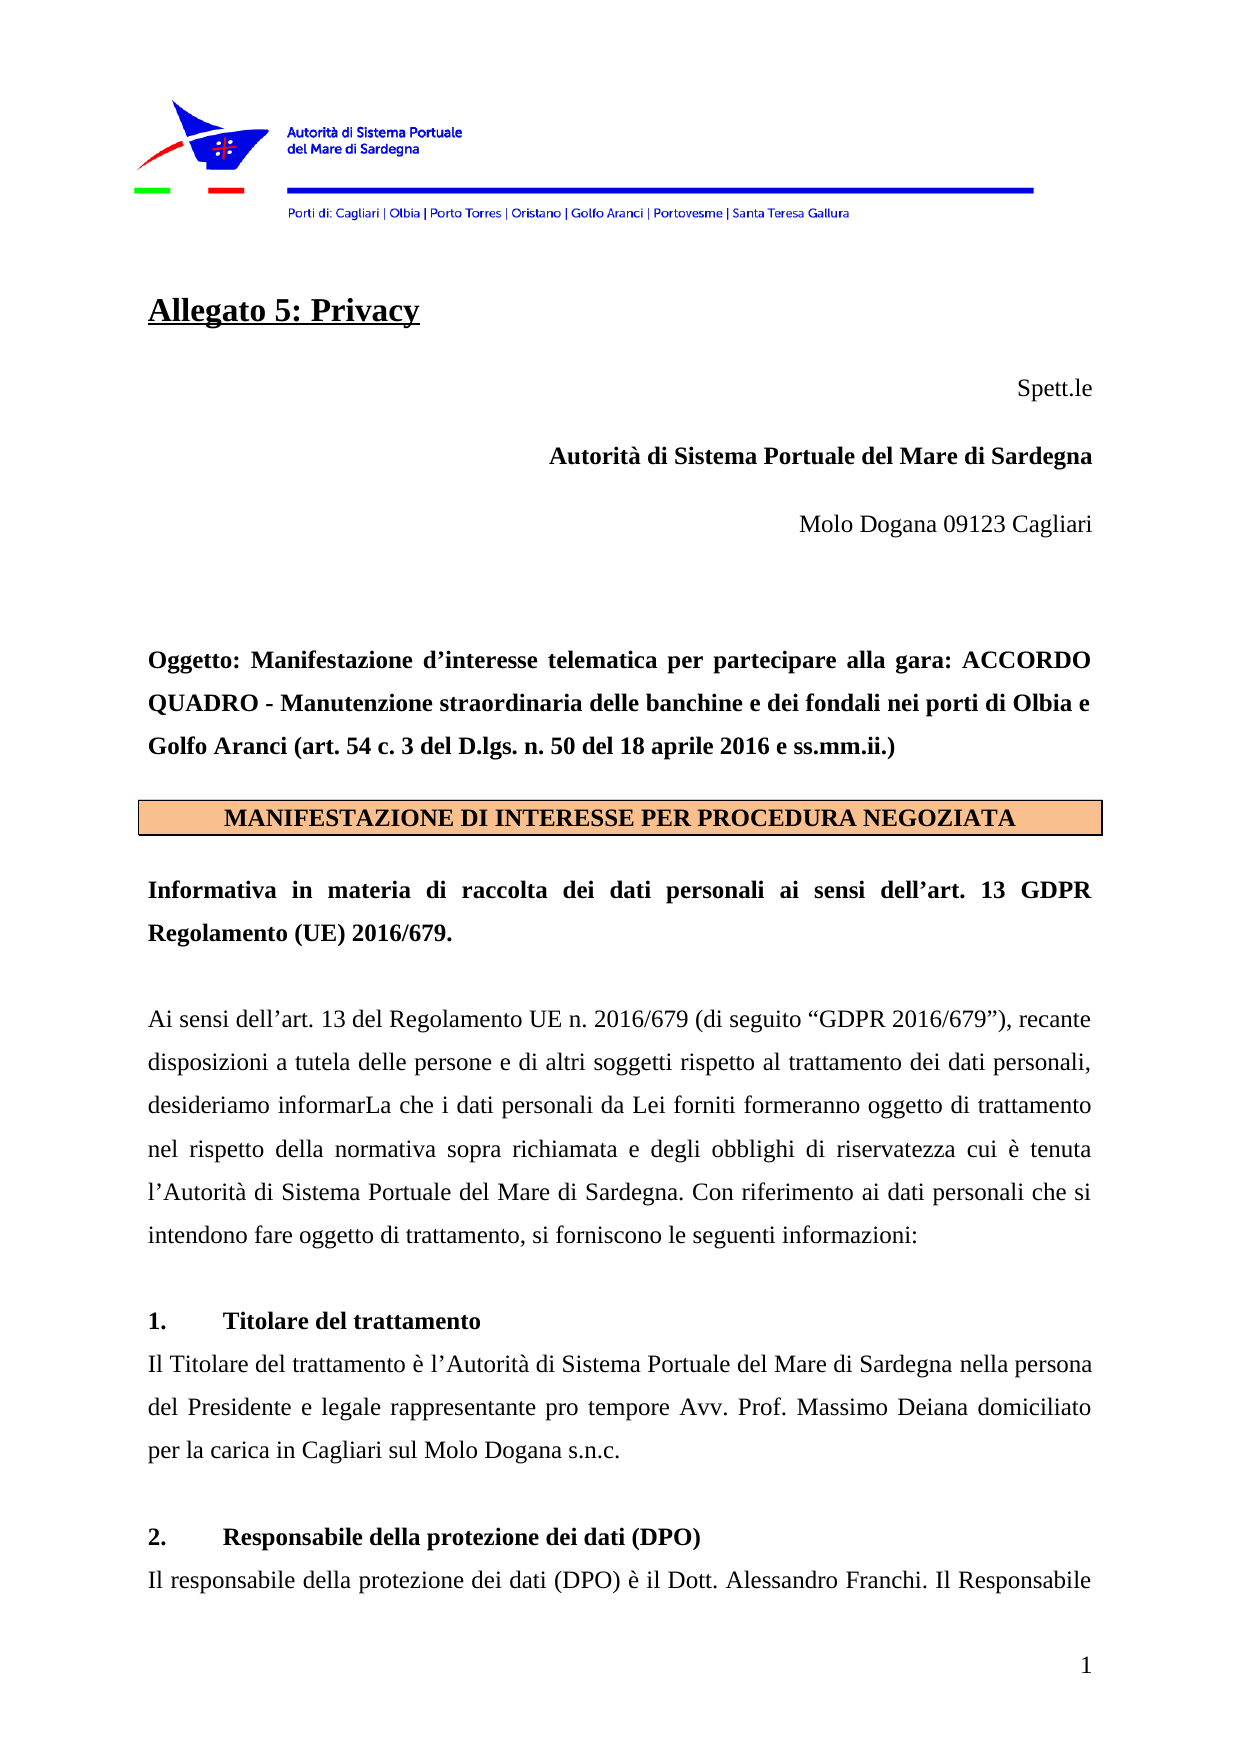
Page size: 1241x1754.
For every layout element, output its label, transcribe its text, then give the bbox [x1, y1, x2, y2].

text Allegato 5: Privacy [148, 290, 1092, 328]
text Oggetto: Manifestazione d’interesse telematica per partecipare alla gara: ACCORDO QUADRO - Manutenzione straordinaria delle banchine e dei fondali nei porti di Olbia e Golfo Aranci (art. 54 c. 3 del D.lgs. n. 50 del 18 aprile 2016 e ss.mm.ii.) [148, 645, 1092, 760]
list Responsabile della protezione dei dati (DPO) [148, 1522, 1092, 1551]
list Titolare del trattamento [148, 1306, 1092, 1335]
text Autorità di Sistema Portuale del Mare di Sardegna [148, 441, 1092, 469]
text Ai sensi dell’art. 13 del Regolamento UE n. 2016/679 (di seguito “GDPR 2016/679”), recante disposizioni a tutela delle persone e di altri soggetti rispetto al trattamento dei dati personali, desideriamo informarLa che i dati personali da Lei forniti formeranno oggetto di trattamento nel rispetto della normativa sopra richiamata e degli obblighi di riservatezza cui è tenuta l’Autorità di Sistema Portuale del Mare di Sardegna. Con riferimento ai dati personali che si intendono fare oggetto di trattamento, si forniscono le seguenti informazioni: [148, 1004, 1092, 1249]
text Il Titolare del trattamento è l’Autorità di Sistema Portuale del Mare di Sardegna nella persona del Presidente e legale rappresentante pro tempore Avv. Prof. Massimo Deiana domiciliato per la carica in Cagliari sul Molo Dogana s.n.c. [148, 1349, 1092, 1464]
text Molo Dogana 09123 Cagliari [148, 509, 1092, 538]
text Informativa in materia di raccolta dei dati personali ai sensi dell’art. 13 GDPR Regolamento (UE) 2016/679. [148, 875, 1092, 947]
text Spett.le [148, 373, 1092, 401]
text MANIFESTAZIONE DI INTERESSE PER PROCEDURA NEGOZIATA [139, 801, 1101, 834]
picture [88, 75, 1034, 233]
